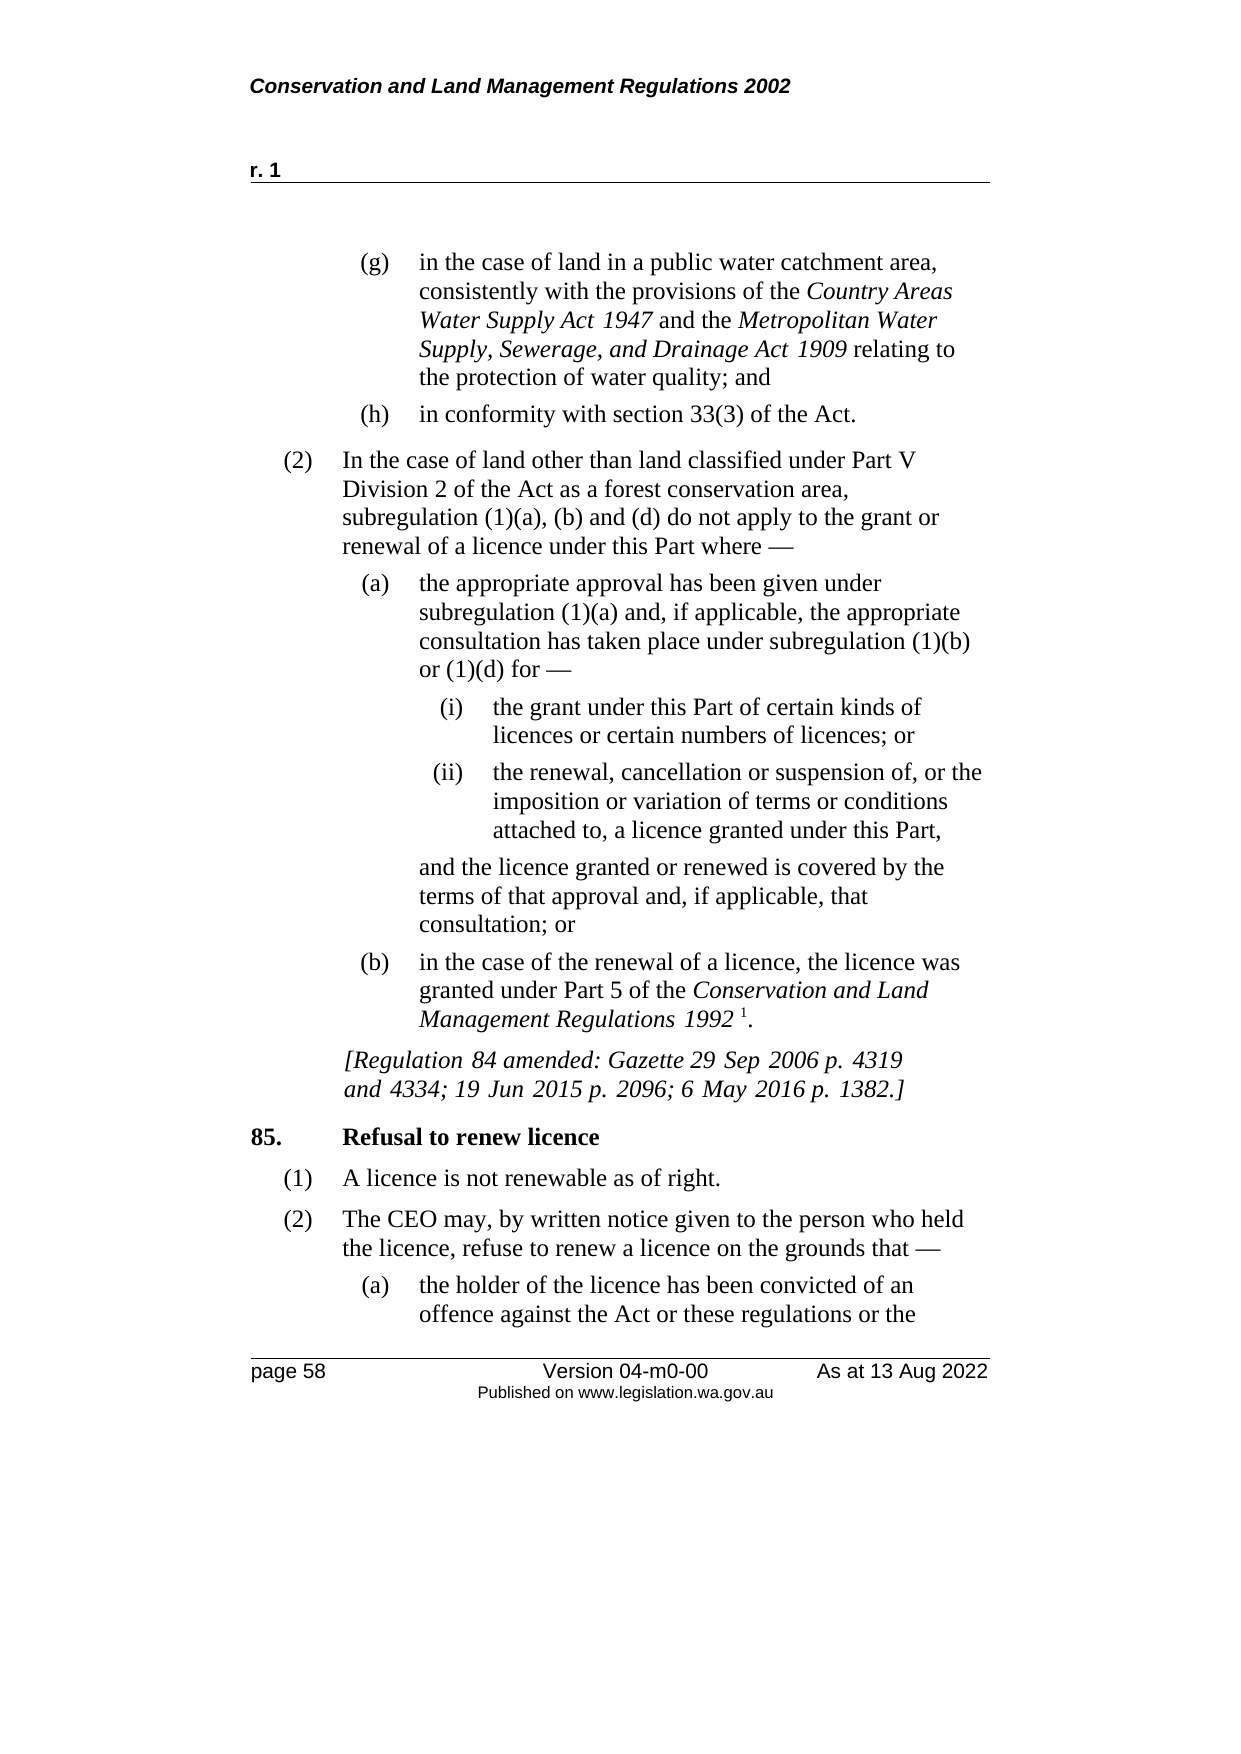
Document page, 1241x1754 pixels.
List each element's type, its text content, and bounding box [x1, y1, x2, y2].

text (2) The CEO may, by written notice given to the person who held the licence, refuse to renew a licence on the grounds that — [251, 1204, 990, 1262]
text (h) in conformity with section 33(3) of the Act. [251, 399, 990, 428]
text [Regulation 84 amended: Gazette 29 Sep 2006 p. 4319 and 4334; 19 Jun 2015 p. 2096; 6 May 2016 p. 1382.] [251, 1045, 990, 1103]
text (2) In the case of land other than land classified under Part V Division 2 of the Act as a forest conservation area, subregulation (1)(a), (b) and (d) do not apply to the grant or renewal of a licence under this Part where — [251, 445, 990, 560]
text and the licence granted or renewed is covered by the terms of that approval and, if applicable, that consultation; or [251, 852, 990, 938]
subtitle 85. Refusal to renew licence [251, 1122, 990, 1150]
text (a) the appropriate approval has been given under subregulation (1)(a) and, if applicable, the appropriate consultation has taken place under subregulation (1)(b) or (1)(d) for — [251, 568, 990, 683]
text (g) in the case of land in a public water catchment area, consistently with the provisions of the Country Areas Water Supply Act 1947 and the Metropolitan Water Supply, Sewerage, and Drainage Act 1909 relating to the protection of water quality; and [251, 247, 990, 391]
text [251, 1270, 990, 1327]
text (1) A licence is not renewable as of right. [251, 1163, 990, 1192]
text (i) the grant under this Part of certain kinds of licences or certain numbers of licences; or [251, 692, 990, 749]
text (b) in the case of the renewal of a licence, the licence was granted under Part 5 of the Conservation and Land Management Regulations 1992 1. [251, 947, 990, 1033]
text (ii) the renewal, cancellation or suspension of, or the imposition or variation of terms or conditions attached to, a licence granted under this Part, [251, 757, 990, 844]
